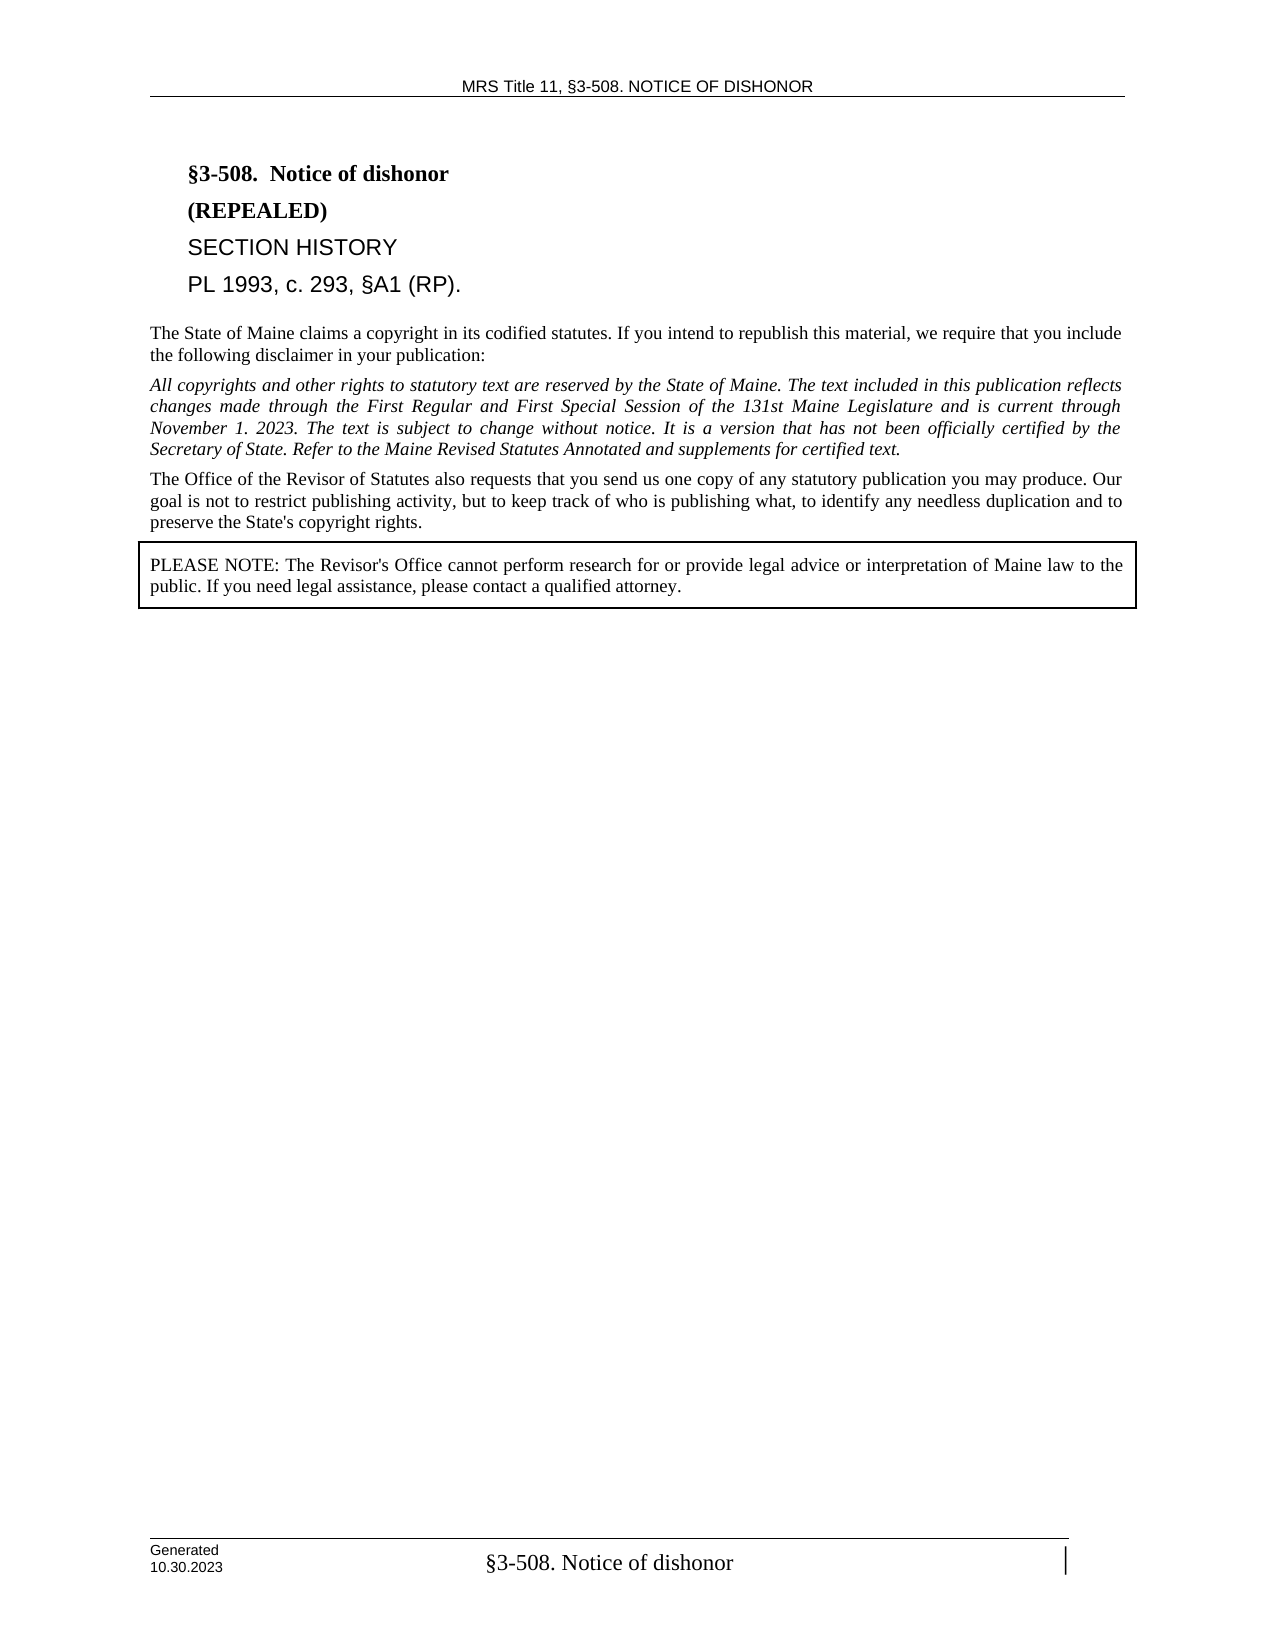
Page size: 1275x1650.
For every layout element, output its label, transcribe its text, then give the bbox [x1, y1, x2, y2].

text SECTION HISTORY [187, 234, 1125, 260]
text PL 1993, c. 293, §A1 (RP). [187, 271, 1125, 297]
text §3-508. Notice of dishonor [187, 160, 1125, 187]
text All copyrights and other rights to statutory text are reserved by the State of Maine. The text included in this publication reflects changes made through the First Regular and First Special Session of the 131st Maine Legislature and is current through November 1. 2023 . The text is subject to change without notice. It is a version that has not been officially certified by the Secretary of State. Refer to the Maine Revised Statutes Annotated and supplements for certified text. [150, 373, 1125, 460]
text The State of Maine claims a copyright in its codified statutes. If you intend to republish this material, we require that you include the following disclaimer in your publication: [150, 322, 1125, 365]
text The Office of the Revisor of Statutes also requests that you send us one copy of any statutory publication you may produce. Our goal is not to restrict publishing activity, but to keep track of who is publishing what, to identify any needless duplication and to preserve the State's copyright rights. [150, 468, 1125, 533]
text PLEASE NOTE: The Revisor's Office cannot perform research for or provide legal advice or interpretation of Maine law to the public. If you need legal assistance, please contact a qualified attorney. [140, 543, 1135, 607]
text (REPEALED) [187, 197, 1125, 223]
